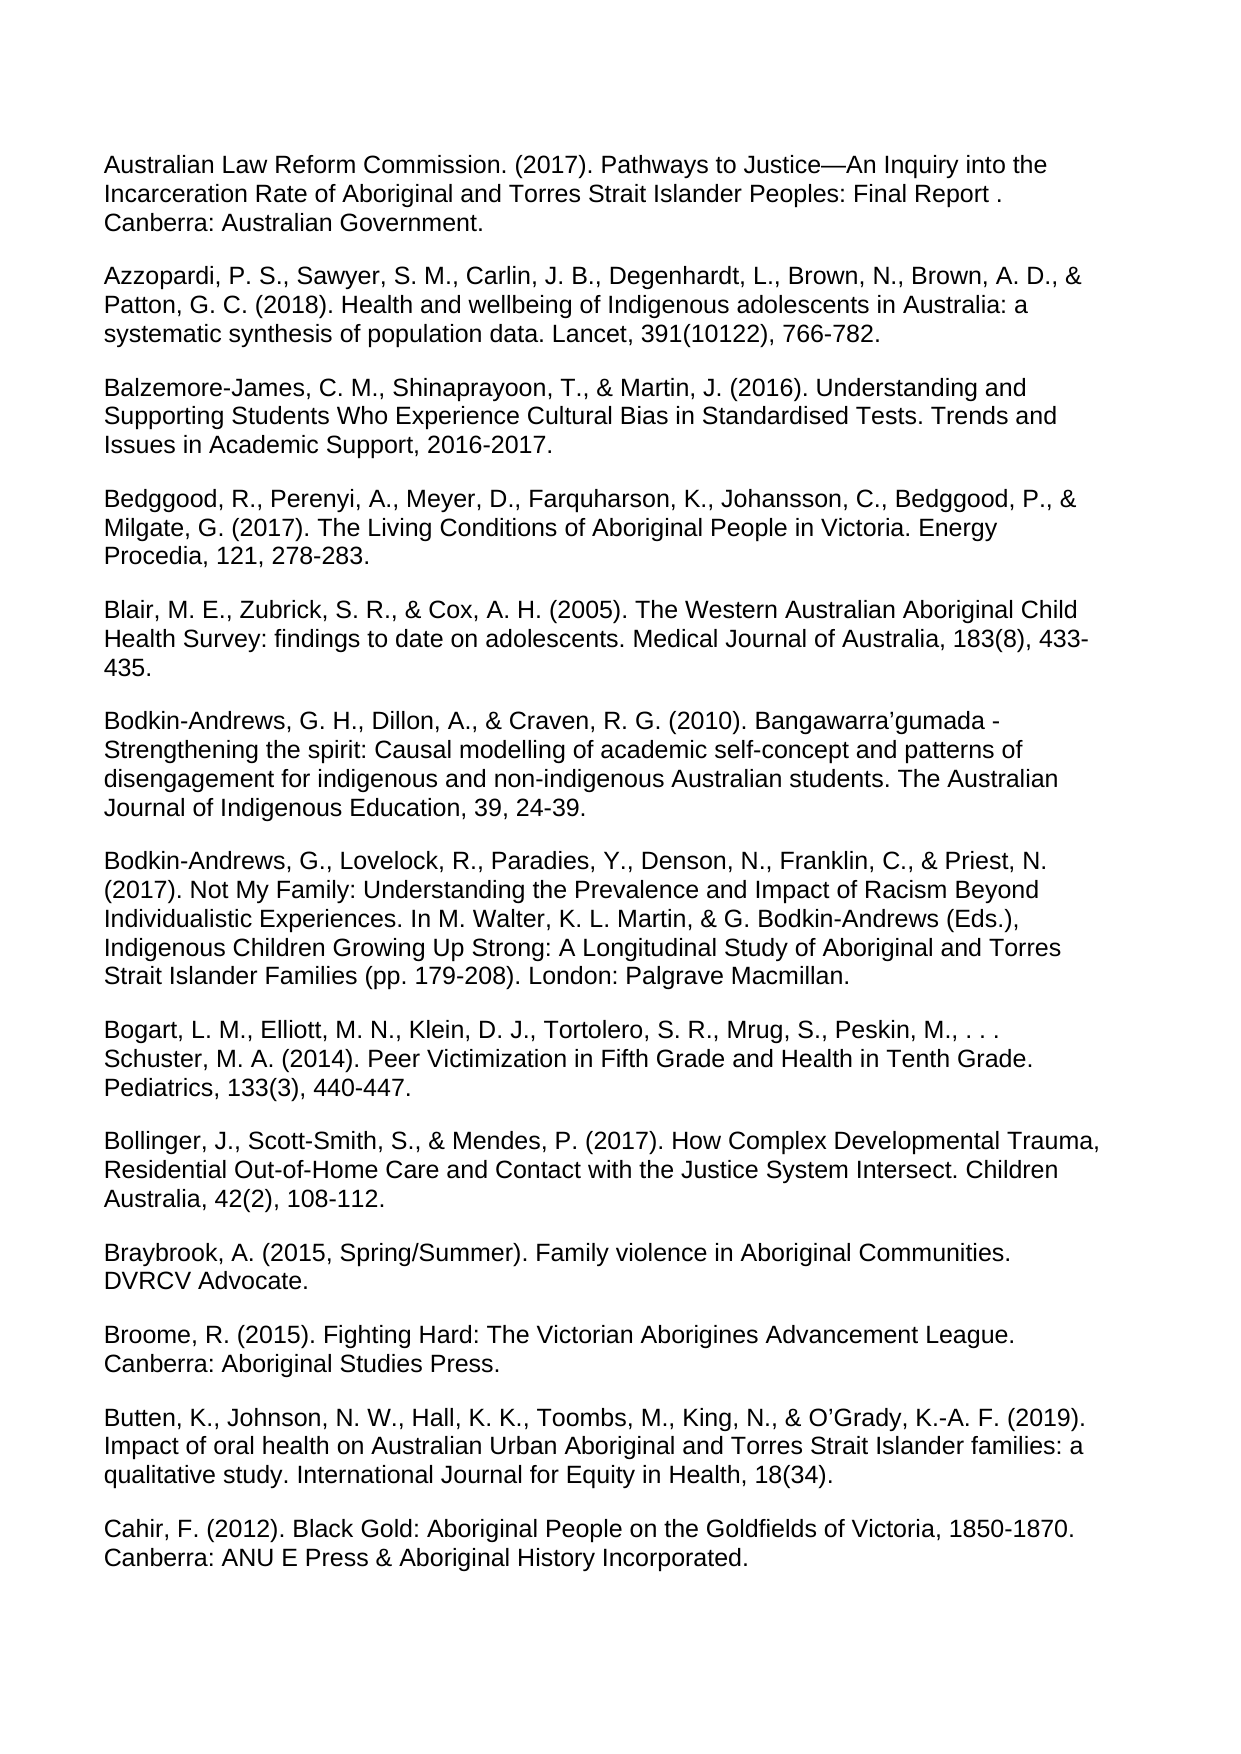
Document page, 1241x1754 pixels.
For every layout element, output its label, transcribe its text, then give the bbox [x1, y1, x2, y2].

text Blair, M. E., Zubrick, S. R., & Cox, A. H. (2005). The Western Australian Aboriginal Child Health Survey: findings to date on adolescents. Medical Journal of Australia, 183(8), 433-435. [103, 595, 1101, 681]
text Bedggood, R., Perenyi, A., Meyer, D., Farquharson, K., Johansson, C., Bedggood, P., & Milgate, G. (2017). The Living Conditions of Aboriginal People in Victoria. Energy Procedia, 121, 278-283. [103, 484, 1101, 570]
text Bodkin-Andrews, G. H., Dillon, A., & Craven, R. G. (2010). Bangawarra’gumada - Strengthening the spirit: Causal modelling of academic self-concept and patterns of disengagement for indigenous and non-indigenous Australian students. The Australian Journal of Indigenous Education, 39, 24-39. [103, 706, 1101, 821]
text Broome, R. (2015). Fighting Hard: The Victorian Aborigines Advancement League. Canberra: Aboriginal Studies Press. [103, 1320, 1101, 1377]
text Bodkin-Andrews, G., Lovelock, R., Paradies, Y., Denson, N., Franklin, C., & Priest, N. (2017). Not My Family: Understanding the Prevalence and Impact of Racism Beyond Individualistic Experiences. In M. Walter, K. L. Martin, & G. Bodkin-Andrews (Eds.), Indigenous Children Growing Up Strong: A Longitudinal Study of Aboriginal and Torres Strait Islander Families (pp. 179-208). London: Palgrave Macmillan. [103, 846, 1101, 990]
text Braybrook, A. (2015, Spring/Summer). Family violence in Aboriginal Communities. DVRCV Advocate. [103, 1237, 1101, 1295]
text Butten, K., Johnson, N. W., Hall, K. K., Toombs, M., King, N., & O’Grady, K.-A. F. (2019). Impact of oral health on Australian Urban Aboriginal and Torres Strait Islander families: a qualitative study. International Journal for Equity in Health, 18(34). [103, 1402, 1101, 1489]
text Azzopardi, P. S., Sawyer, S. M., Carlin, J. B., Degenhardt, L., Brown, N., Brown, A. D., & Patton, G. C. (2018). Health and wellbeing of Indigenous adolescents in Australia: a systematic synthesis of population data. Lancet, 391(10122), 766-782. [103, 261, 1101, 347]
text Bollinger, J., Scott-Smith, S., & Mendes, P. (2017). How Complex Developmental Trauma, Residential Out-of-Home Care and Contact with the Justice System Intersect. Children Australia, 42(2), 108-112. [103, 1126, 1101, 1212]
text Balzemore-James, C. M., Shinaprayoon, T., & Martin, J. (2016). Understanding and Supporting Students Who Experience Cultural Bias in Standardised Tests. Trends and Issues in Academic Support, 2016-2017. [103, 372, 1101, 459]
text Bogart, L. M., Elliott, M. N., Klein, D. J., Tortolero, S. R., Mrug, S., Peskin, M., . . . Schuster, M. A. (2014). Peer Victimization in Fifth Grade and Health in Tenth Grade. Pediatrics, 133(3), 440-447. [103, 1015, 1101, 1101]
text Australian Law Reform Commission. (2017). Pathways to Justice—An Inquiry into the Incarceration Rate of Aboriginal and Torres Strait Islander Peoples: Final Report . Canberra: Australian Government. [103, 150, 1101, 236]
text Cahir, F. (2012). Black Gold: Aboriginal People on the Goldfields of Victoria, 1850-1870. Canberra: ANU E Press & Aboriginal History Incorporated. [103, 1514, 1101, 1571]
